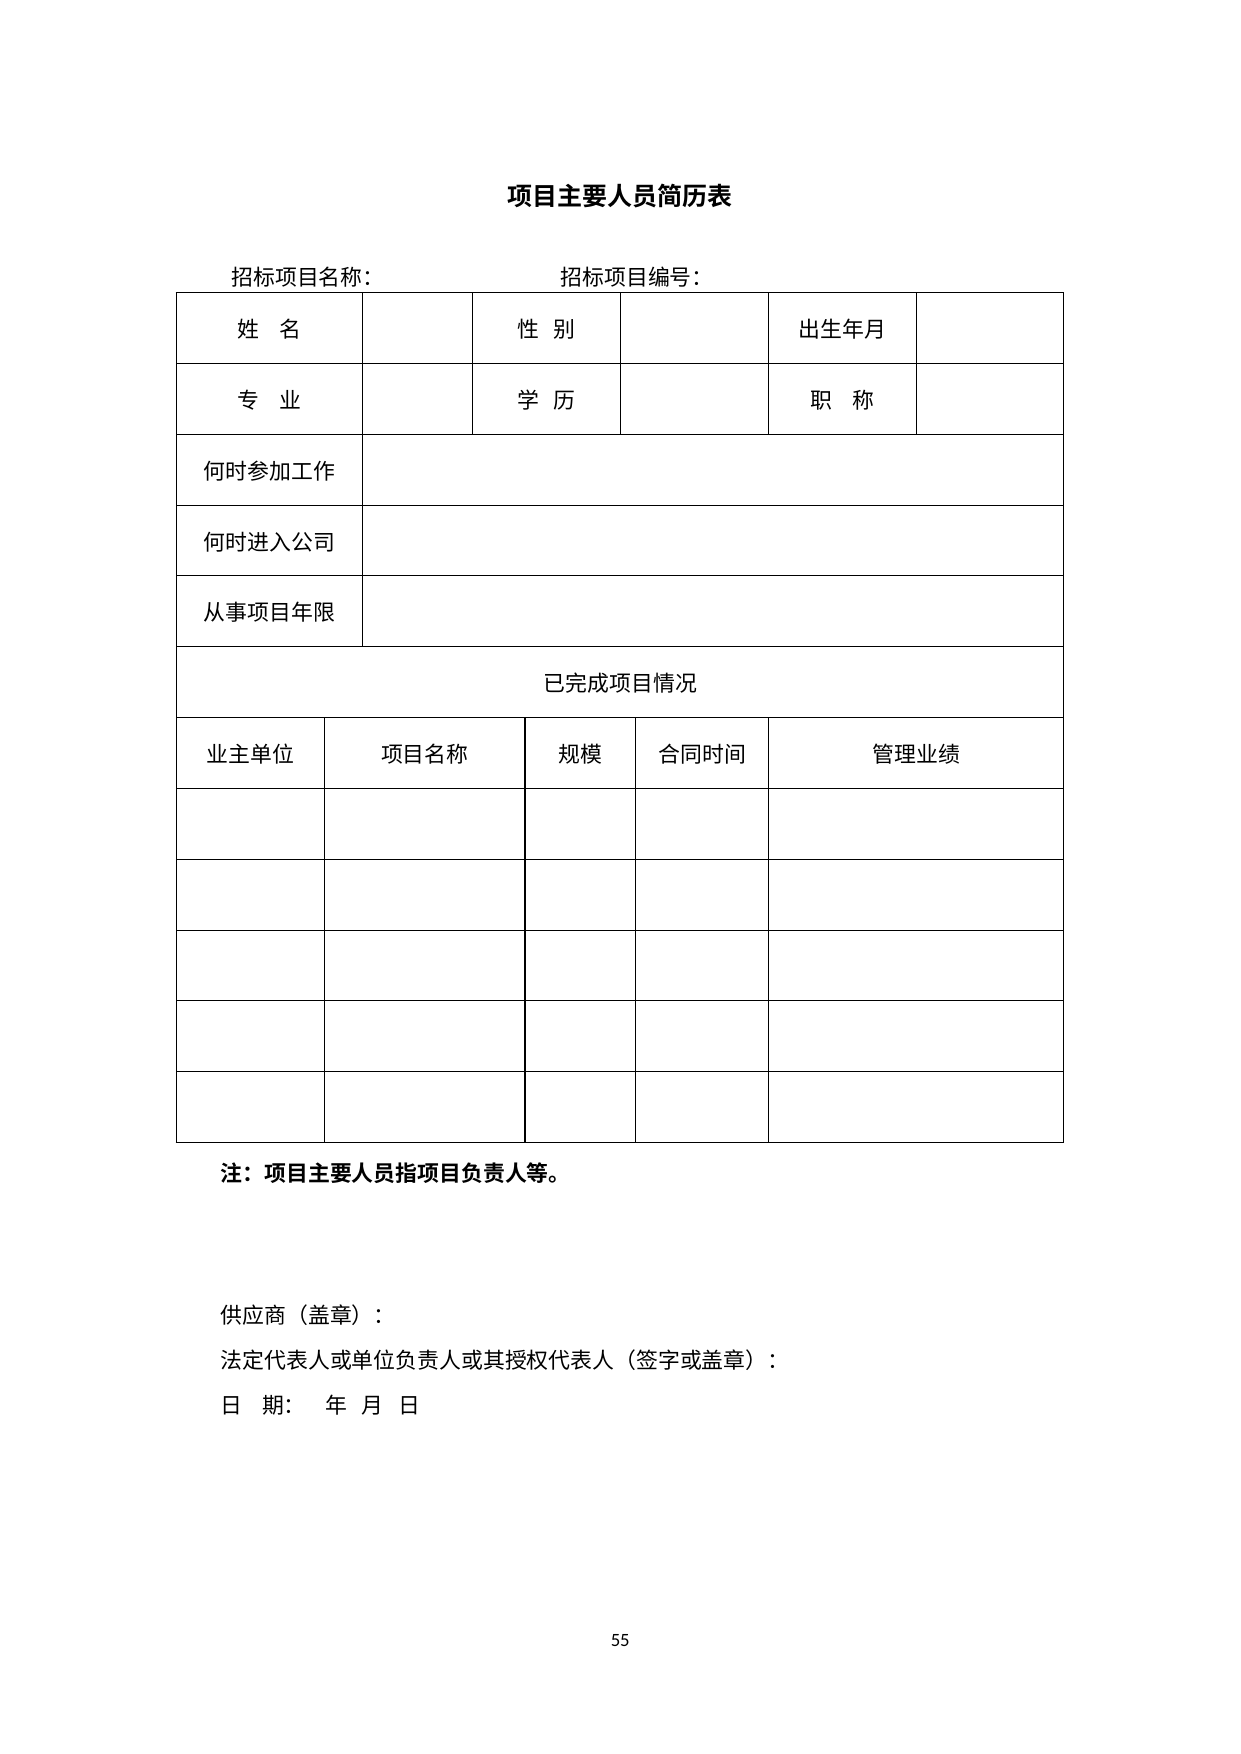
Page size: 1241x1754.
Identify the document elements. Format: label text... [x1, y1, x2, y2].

table_cell 项目名称 [325, 718, 524, 788]
table_cell [177, 1001, 324, 1071]
table_cell [325, 931, 524, 1000]
table_cell 规模 [526, 718, 635, 788]
table_cell [363, 435, 1063, 504]
table_cell [769, 931, 1063, 1000]
table_header 出生年月 [769, 293, 916, 363]
table_cell [177, 931, 324, 1000]
table_cell 从事项目年限 [177, 576, 362, 646]
table_cell 职 称 [769, 364, 916, 434]
table_cell [636, 1072, 768, 1142]
table_cell [526, 789, 635, 859]
table_cell [363, 506, 1063, 575]
table_cell [621, 364, 768, 434]
table_cell 合同时间 [636, 718, 768, 788]
table_cell 管理业绩 [769, 718, 1063, 788]
table_cell [526, 1072, 635, 1142]
text 日 期： 年 月 日 [187, 1388, 1053, 1421]
table_cell [636, 931, 768, 1000]
table_cell 专 业 [177, 364, 362, 434]
table_header [363, 293, 472, 363]
table_cell 业主单位 [177, 718, 324, 788]
table_cell [526, 931, 635, 1000]
table_cell [363, 364, 472, 434]
table_cell 何时参加工作 [177, 435, 362, 504]
text 招标项目名称： 招标项目编号： [187, 259, 1053, 292]
table_cell [636, 789, 768, 859]
table_header [621, 293, 768, 363]
table_cell 何时进入公司 [177, 506, 362, 575]
table_cell [363, 576, 1063, 646]
table_cell 学 历 [473, 364, 620, 434]
table_header 性 别 [473, 293, 620, 363]
table_header [917, 293, 1063, 363]
table_cell [526, 860, 635, 929]
table_cell [325, 789, 524, 859]
table_header 姓 名 [177, 293, 362, 363]
table_cell [325, 1072, 524, 1142]
table_cell [325, 860, 524, 929]
table_cell [177, 860, 324, 929]
table_cell [325, 1001, 524, 1071]
table_cell [636, 860, 768, 929]
table_cell [769, 1001, 1063, 1071]
text 注：项目主要人员指项目负责人等。 [187, 1156, 1053, 1188]
table_cell [769, 789, 1063, 859]
table_cell [769, 860, 1063, 929]
text 供应商（盖章）： [187, 1298, 1053, 1331]
table_cell 已完成项目情况 [177, 647, 1063, 717]
table_cell [769, 1072, 1063, 1142]
text 法定代表人或单位负责人或其授权代表人（签字或盖章）： [187, 1343, 1053, 1376]
table_cell [177, 1072, 324, 1142]
table_cell [636, 1001, 768, 1071]
table_cell [526, 1001, 635, 1071]
table_cell [917, 364, 1063, 434]
table_cell [177, 789, 324, 859]
text 项目主要人员简历表 [187, 162, 1053, 227]
